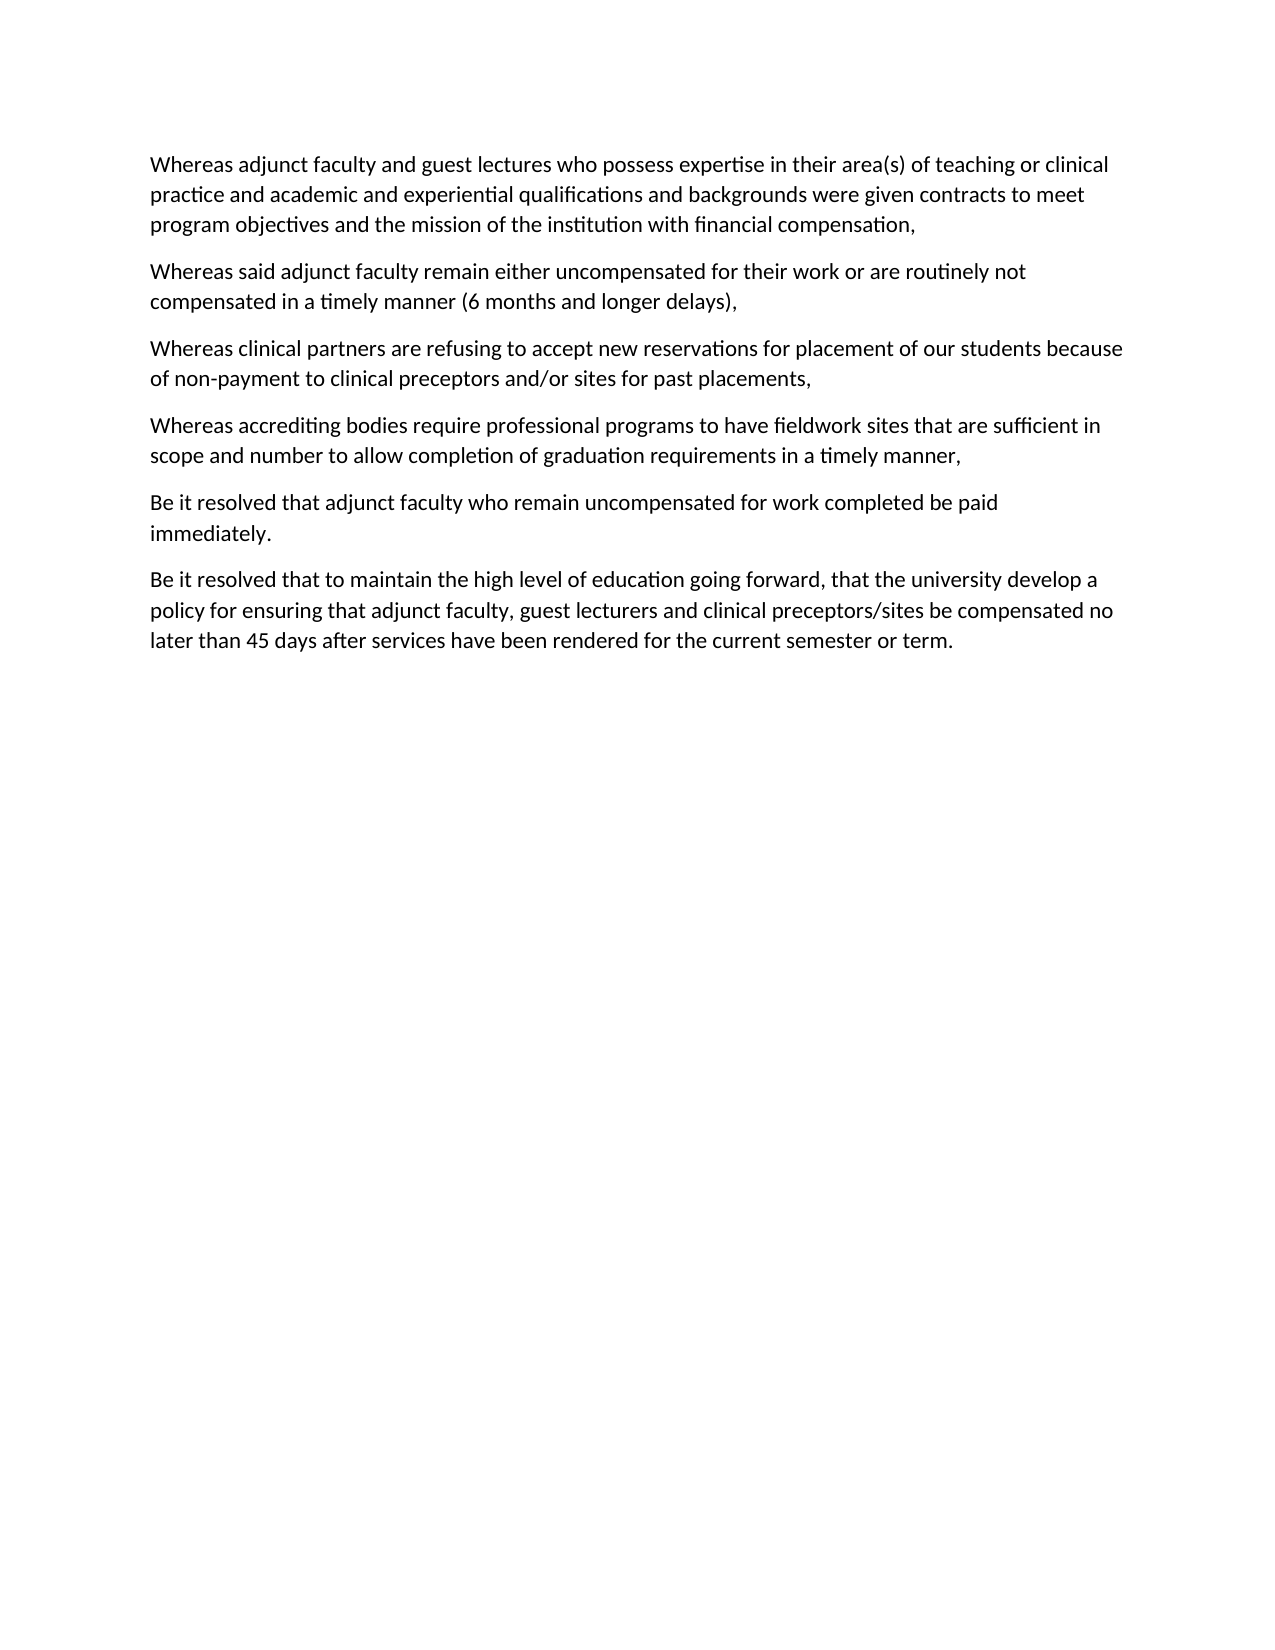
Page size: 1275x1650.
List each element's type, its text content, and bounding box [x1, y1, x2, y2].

text Whereas accrediting bodies require professional programs to have fieldwork sites that are sufficient in scope and number to allow completion of graduation requirements in a timely manner, [150, 411, 1125, 470]
text Be it resolved that to maintain the high level of education going forward, that the university develop a policy for ensuring that adjunct faculty, guest lecturers and clinical preceptors/sites be compensated no later than 45 days after services have been rendered for the current semester or term. [150, 566, 1125, 654]
text Whereas adjunct faculty and guest lectures who possess expertise in their area(s) of teaching or clinical practice and academic and experiential qualifications and backgrounds were given contracts to meet program objectives and the mission of the institution with financial compensation, [150, 150, 1125, 238]
text Whereas said adjunct faculty remain either uncompensated for their work or are routinely not compensated in a timely manner (6 months and longer delays), [150, 257, 1125, 316]
text Whereas clinical partners are refusing to accept new reservations for placement of our students because of non-payment to clinical preceptors and/or sites for past placements, [150, 334, 1125, 393]
text Be it resolved that adjunct faculty who remain uncompensated for work completed be paid immediately. [150, 488, 1125, 547]
